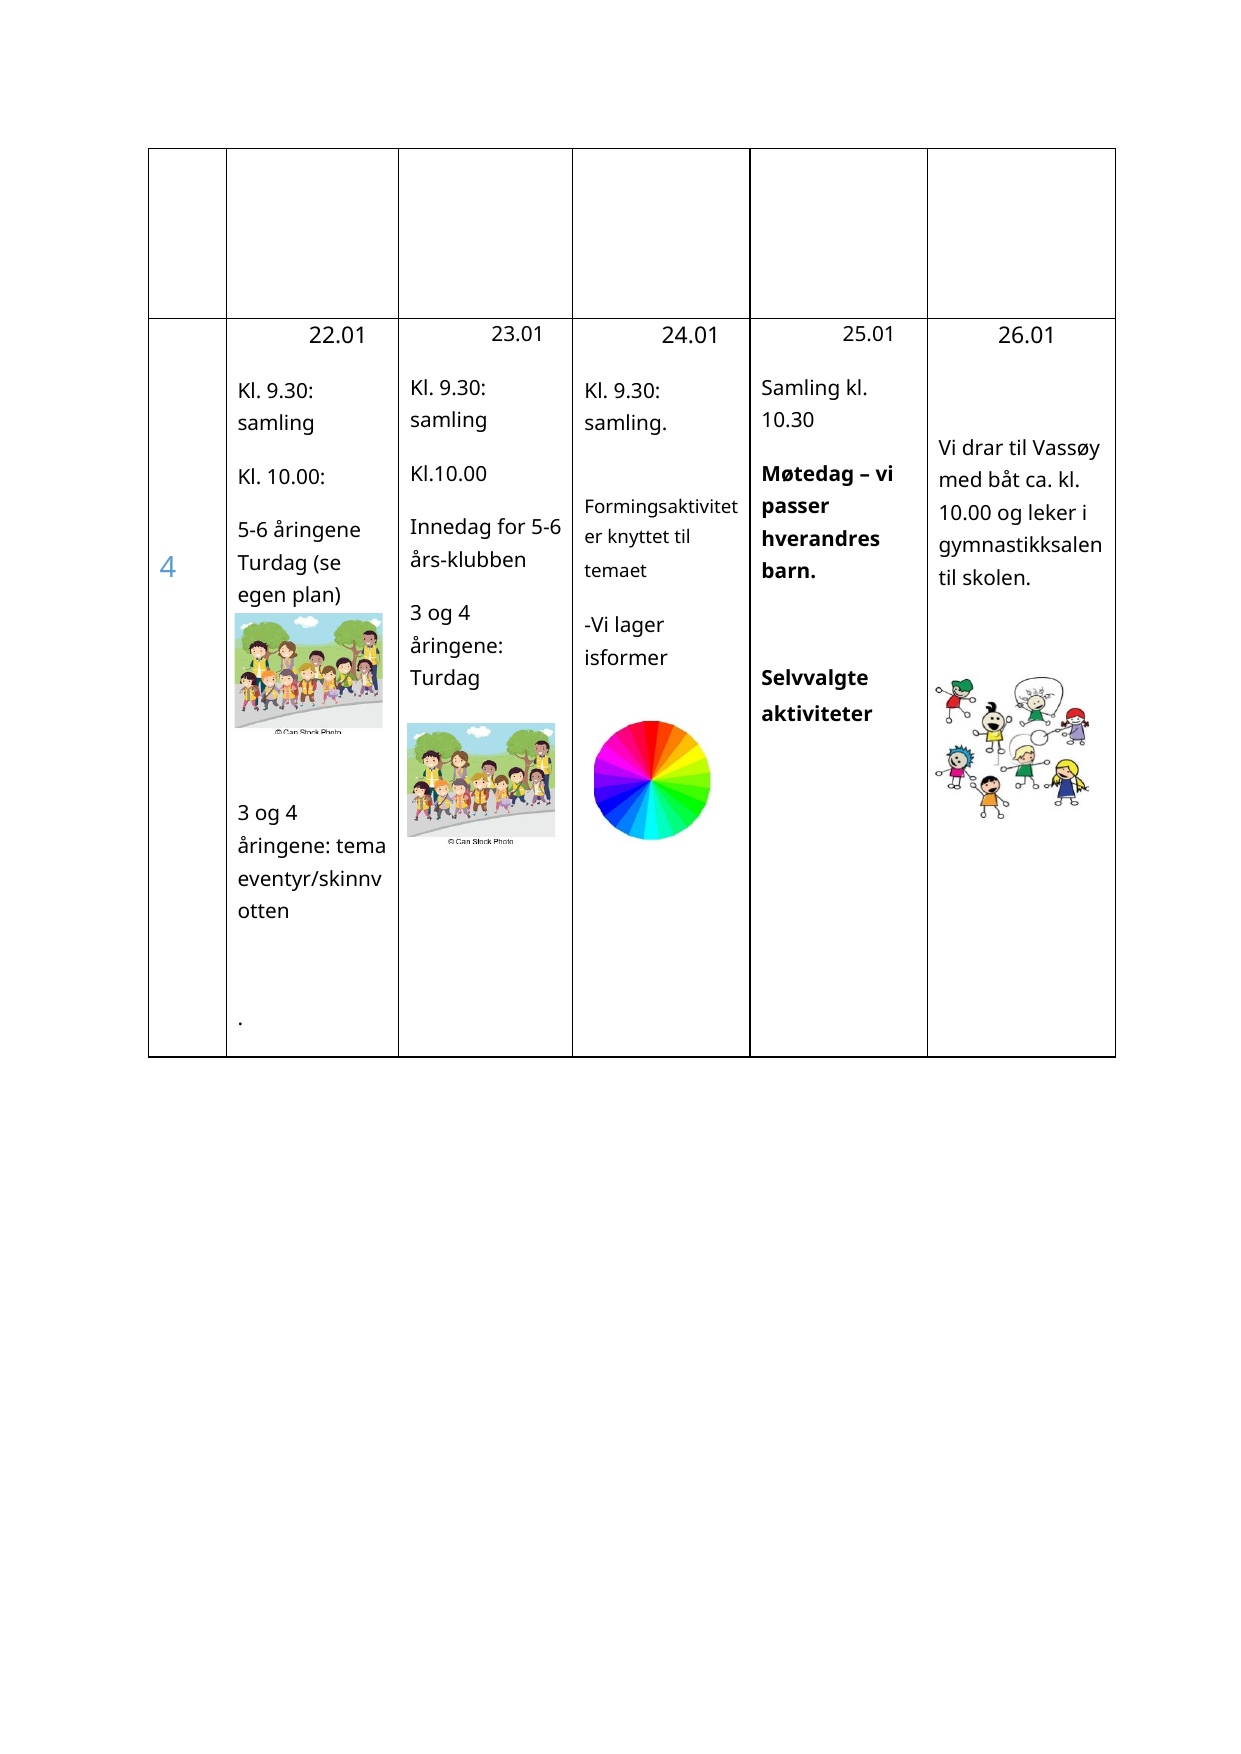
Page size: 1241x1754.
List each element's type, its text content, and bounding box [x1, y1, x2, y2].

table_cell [928, 149, 1115, 318]
table_cell 23.01 Kl. 9.30: samling Kl.10.00 Innedag for 5-6 års-klubben 3 og 4 åringene: Turdag [399, 319, 572, 1056]
picture [932, 674, 1089, 818]
table_cell 22.01 Kl. 9.30: samling Kl. 10.00: 5-6 åringene Turdag (se egen plan) 3 og 4 åringene: tema eventyr/skinnvotten . [227, 319, 398, 1056]
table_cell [399, 149, 572, 318]
picture [232, 613, 383, 733]
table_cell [227, 149, 398, 318]
table_cell 24.01 Kl. 9.30: samling. Formingsaktiviteter knyttet til temaet -Vi lager isformer [573, 319, 749, 1056]
picture [592, 710, 715, 846]
table_cell 25.01 Samling kl. 10.30 Møtedag – vi passer hverandres barn. Selvvalgte aktiviteter [751, 319, 927, 1056]
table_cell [751, 149, 927, 318]
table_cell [573, 149, 749, 318]
table_cell 3 [149, 149, 226, 318]
table_cell 26.01 Vi drar til Vassøy med båt ca. kl. 10.00 og leker i gymnastikksalen til skolen. [928, 319, 1115, 1056]
picture [405, 723, 555, 842]
table_cell 4 [149, 319, 226, 1056]
